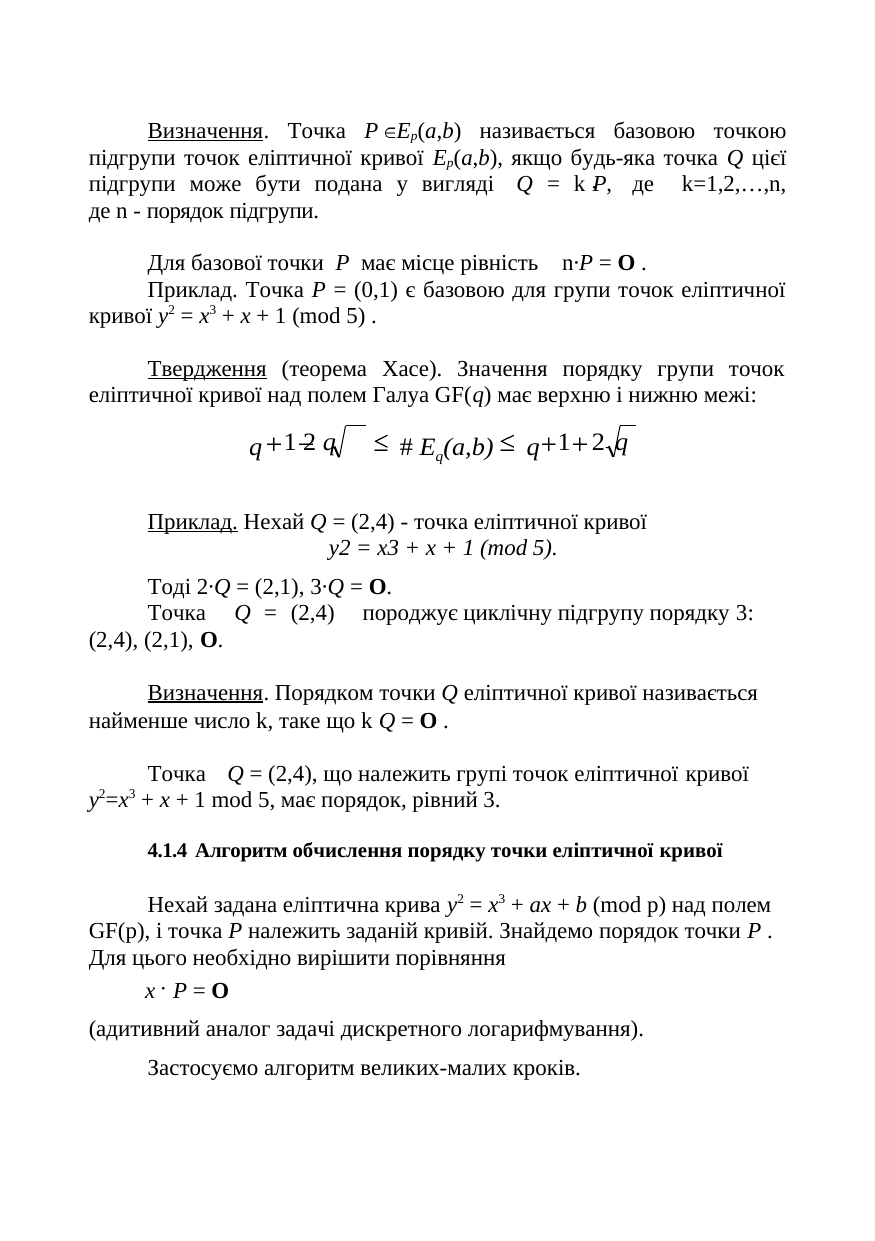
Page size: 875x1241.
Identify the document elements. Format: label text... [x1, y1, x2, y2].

text Визначення. Точка P Ep(a,b) називається базовою точкою підгрупи точок еліптичної кривої Ep(a,b), якщо будь-яка точка Q цієї підгрупи може бути подана у вигляді Q = k P, де k=1,2,…,n, де n - порядок підгрупи. [88, 117, 787, 223]
text Приклад. Точка P = (0,1) є базовою для групи точок еліптичної кривої y2 = x3 + x + 1 (mod 5) . [88, 276, 786, 328]
list Алгоритм обчислення порядку точки еліптичної кривої [147, 838, 799, 862]
text y2=x3 + x + 1 mod 5, має порядок, рівний 3. [88, 786, 799, 812]
text Тоді 2∙Q = (2,1), 3∙Q = O. [147, 573, 799, 599]
text Точка Q = (2,4), що належить групі точок еліптичної кривої [147, 759, 799, 786]
text y2 = x3 + x + 1 (mod 5). [329, 534, 799, 561]
text Приклад. Нехай Q = (2,4) - точка еліптичної кривої [147, 508, 799, 534]
text Точка Q = (2,4) породжує циклічну підгрупу порядку 3: (2,4), (2,1), O. [88, 599, 783, 652]
text Нехай задана еліптична крива y2 = x3 + ax + b (mod p) над полем GF(p), і точка P належить заданій кривій. Знайдемо порядок точки P . [88, 892, 799, 944]
text (адитивний аналог задачі дискретного логарифмування). [88, 1015, 799, 1042]
picture [161, 970, 173, 999]
text x P = O [145, 970, 799, 1003]
text Для базової точки P має місце рівність n∙P = O . [147, 249, 799, 276]
text q # Eq(a,b) q [249, 425, 799, 465]
picture [541, 424, 568, 456]
text Застосуємо алгоритм великих-малих кроків. [147, 1054, 799, 1081]
text Визначення. Порядком точки Q еліптичної кривої називається найменше число k, таке що k Q = O . [88, 678, 799, 733]
picture [572, 424, 600, 456]
text Для цього необхідно вирішити порівняння [88, 944, 799, 970]
picture [500, 424, 527, 456]
text Твердження (теорема Хасе). Значення порядку групи точок еліптичної кривої над полем Галуа GF(q) має верхню і нижню межі: [88, 354, 785, 407]
